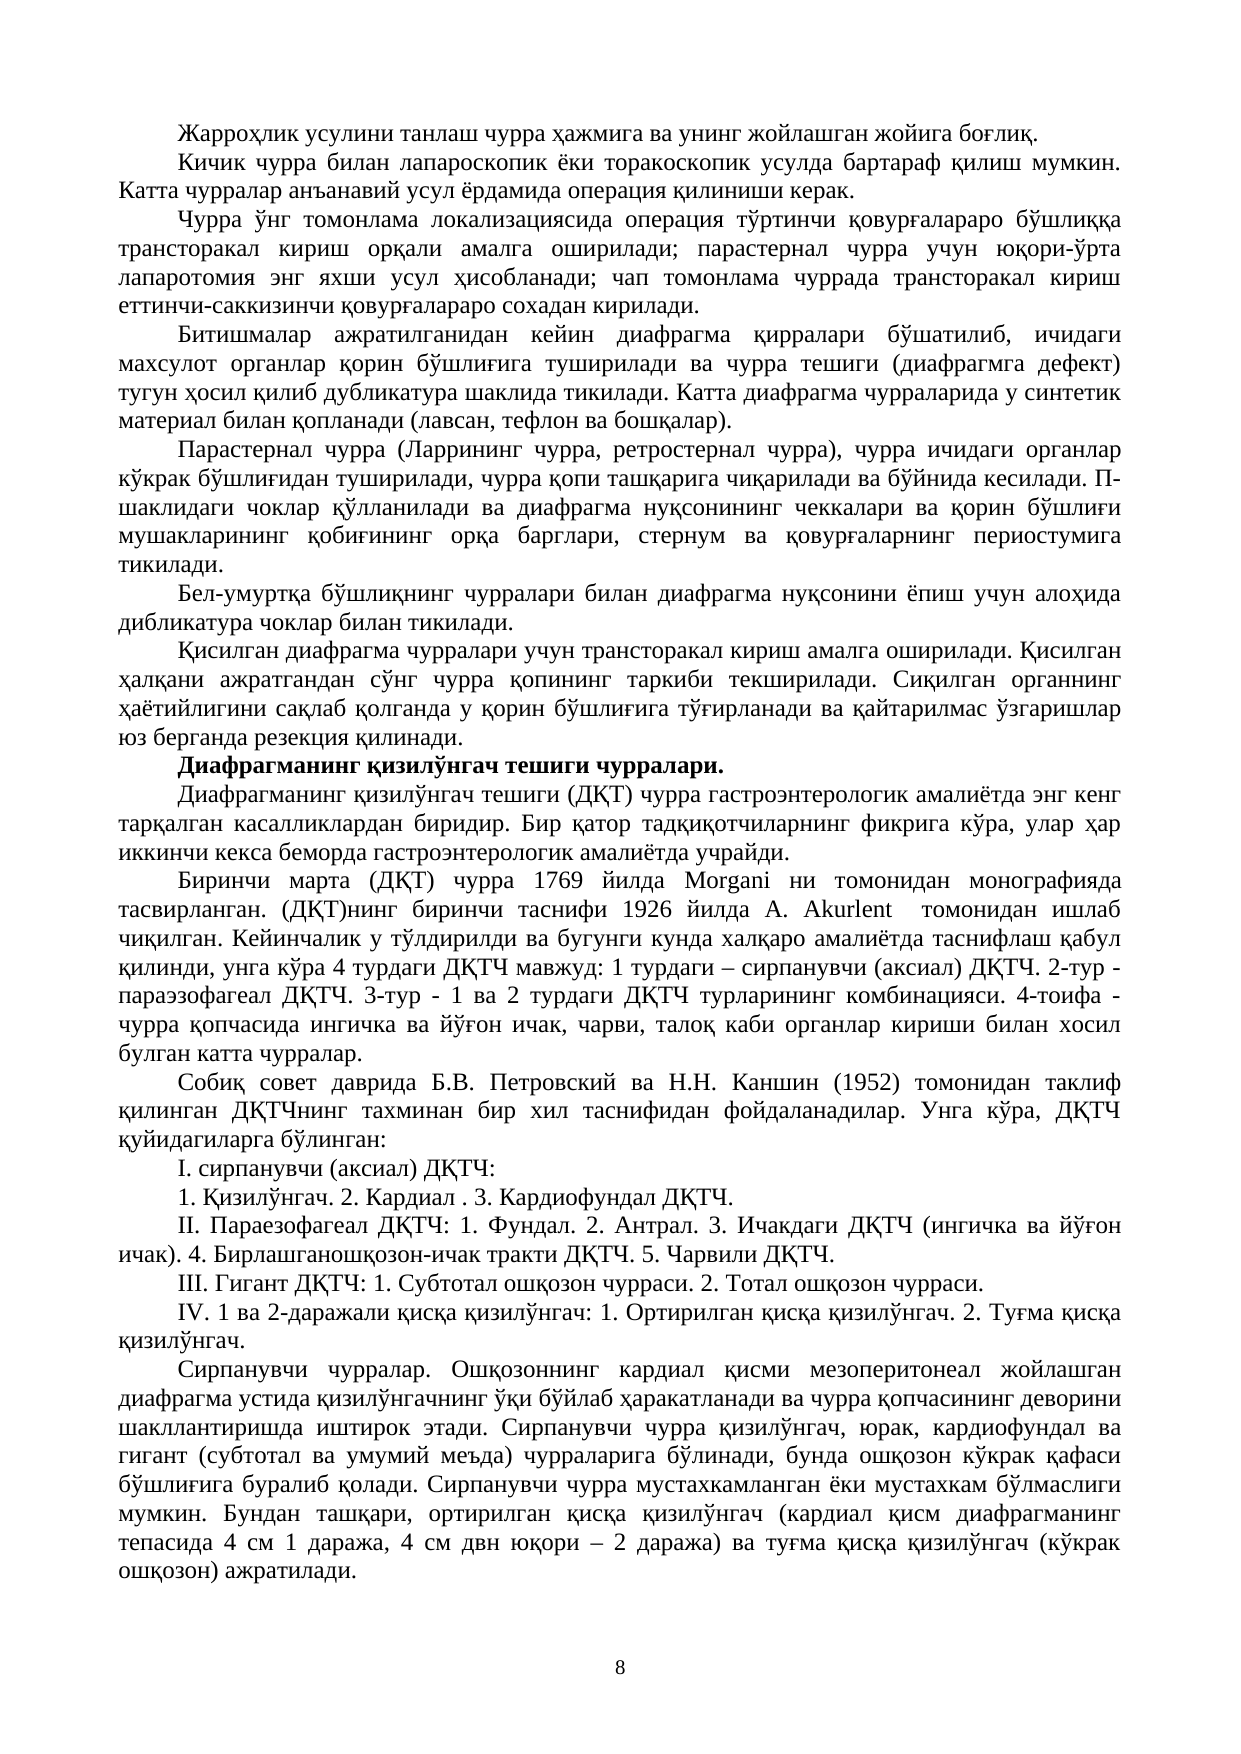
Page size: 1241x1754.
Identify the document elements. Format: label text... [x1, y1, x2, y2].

text Парастернал чурра (Ларрининг чурра, ретростернал чурра), чурра ичидаги органлар кўкрак бўшлиғидан туширилади, чурра қопи ташқарига чиқарилади ва бўйнида кесилади. П- шаклидаги чоклар қўлланилади ва диафрагма нуқсонининг чеккалари ва қорин бўшлиғи мушакларининг қобиғининг орқа барглари, стернум ва қовурғаларнинг периостумига тикилади. [118, 434, 1122, 578]
text Диафрагманинг қизилўнгач тешиги (ДҚТ) чурра гастроэнтерологик амалиётда энг кенг тарқалган касалликлардан биридир. Бир қатор тадқиқотчиларнинг фикрига кўра, улар ҳар иккинчи кекса беморда гастроэнтерологик амалиётда учрайди. [118, 779, 1122, 866]
text III. Гигант ДҚТЧ: 1. Субтотал ошқозон чурраси. 2. Тотал ошқозон чурраси. [118, 1268, 1122, 1297]
text Битишмалар ажратилганидан кейин диафрагма қирралари бўшатилиб, ичидаги махсулот органлар қорин бўшлиғига туширилади ва чурра тешиги (диафрагмга дефект) тугун ҳосил қилиб дубликатура шаклида тикилади. Катта диафрагма чурраларида у синтетик материал билан қопланади (лавсан, тефлон ва бошқалар). [118, 319, 1122, 434]
text Биринчи марта (ДҚТ) чурра 1769 йилда Morgani ни томонидан монографияда тасвирланган. (ДҚТ)нинг биринчи таснифи 1926 йилда A. Akurlent томонидан ишлаб чиқилган. Кейинчалик у тўлдирилди ва бугунги кунда халқаро амалиётда таснифлаш қабул қилинди, унга кўра 4 турдаги ДҚТЧ мавжуд: 1 турдаги – сирпанувчи (аксиал) ДҚТЧ. 2-тур - параэзофагеал ДҚТЧ. 3-тур - 1 ва 2 турдаги ДҚТЧ турларининг комбинацияси. 4-тоифа - чурра қопчасида ингичка ва йўғон ичак, чарви, талоқ каби органлар кириши билан хосил булган катта чурралар. [118, 866, 1122, 1067]
text Бел-умуртқа бўшлиқнинг чурралари билан диафрагма нуқсонини ёпиш учун алоҳида дибликатура чоклар билан тикилади. [118, 578, 1122, 636]
text 1. Қизилўнгач. 2. Кардиал . 3. Кардиофундал ДҚТЧ. [118, 1182, 1122, 1211]
text IV. 1 ва 2-даражали қисқа қизилўнгач: 1. Ортирилган қисқа қизилўнгач. 2. Туғма қисқа қизилўнгач. [118, 1297, 1122, 1354]
text Сирпанувчи чурралар. Ошқозоннинг кардиал қисми мезоперитонеал жойлашган диафрагма устида қизилўнгачнинг ўқи бўйлаб ҳаракатланади ва чурра қопчасининг деворини шакллантиришда иштирок этади. Сирпанувчи чурра қизилўнгач, юрак, кардиофундал ва гигант (субтотал ва умумий меъда) чурраларига бўлинади, бунда ошқозон кўкрак қафаси бўшлиғига буралиб қолади. Сирпанувчи чурра мустахкамланган ёки мустахкам бўлмаслиги мумкин. Бундан ташқари, ортирилган қисқа қизилўнгач (кардиал қисм диафрагманинг тепасида 4 см 1 даража, 4 см двн юқори – 2 даража) ва туғма қисқа қизилўнгач (кўкрак ошқозон) ажратилади. [118, 1354, 1122, 1584]
text Жарроҳлик усулини танлаш чурра ҳажмига ва унинг жойлашган жойига боғлиқ. [118, 118, 1122, 147]
text Собиқ совет даврида Б.В. Петровский ва Н.Н. Каншин (1952) томонидан таклиф қилинган ДҚТЧнинг тахминан бир хил таснифидан фойдаланадилар. Унга кўра, ДҚТЧ қуйидагиларга бўлинган: [118, 1067, 1122, 1153]
text Кичик чурра билан лапароскопик ёки торакоскопик усулда бартараф қилиш мумкин. Катта чурралар анъанавий усул ёрдамида операция қилиниши керак. [118, 147, 1122, 204]
text Чурра ўнг томонлама локализациясида операция тўртинчи қовурғалараро бўшлиққа трансторакал кириш орқали амалга оширилади; парастернал чурра учун юқори-ўрта лапаротомия энг яхши усул ҳисобланади; чап томонлама чуррада трансторакал кириш еттинчи-саккизинчи қовурғалараро сохадан кирилади. [118, 204, 1122, 319]
text Қисилган диафрагма чурралари учун трансторакал кириш амалга оширилади. Қисилган ҳалқани ажратгандан сўнг чурра қопининг таркиби текширилади. Сиқилган органнинг ҳаётийлигини сақлаб қолганда у қорин бўшлиғига тўғирланади ва қайтарилмас ўзгаришлар юз берганда резекция қилинади. [118, 636, 1122, 751]
text II. Параезофагеал ДҚТЧ: 1. Фундал. 2. Aнтрал. 3. Ичакдаги ДҚТЧ (ингичка ва йўғон ичак). 4. Бирлашганошқозон-ичак тракти ДҚТЧ. 5. Чарвили ДҚТЧ. [118, 1211, 1122, 1268]
text I. сирпанувчи (аксиал) ДҚТЧ: [118, 1153, 1122, 1182]
text Диафрагманинг қизилўнгач тешиги чурралари. [118, 751, 1122, 779]
